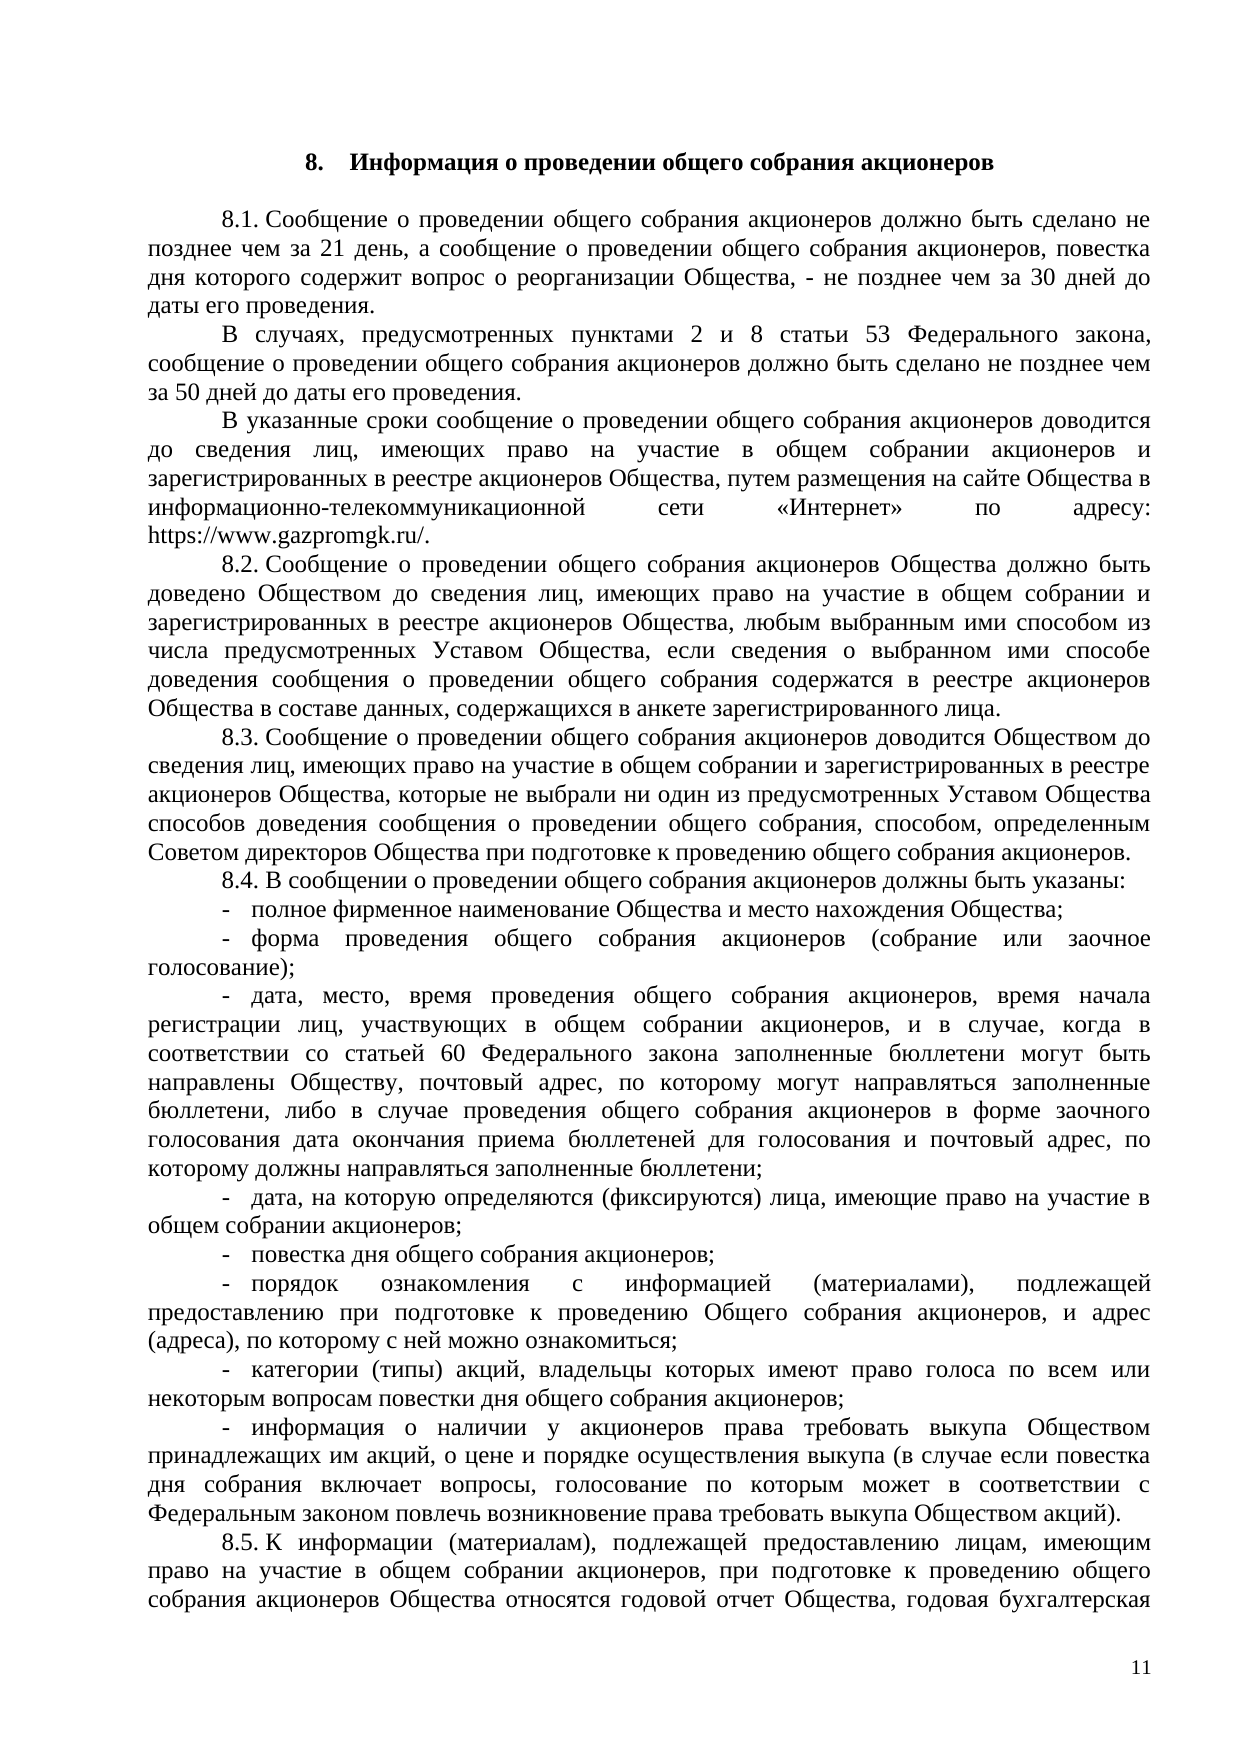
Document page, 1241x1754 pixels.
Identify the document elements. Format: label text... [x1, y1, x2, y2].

list дата, место, время проведения общего собрания акционеров, время начала регистрации лиц, участвующих в общем собрании акционеров, и в случае, когда в соответствии со статьей 60 Федерального закона заполненные бюллетени могут быть направлены Обществу, почтовый адрес, по которому могут направляться заполненные бюллетени, либо в случае проведения общего собрания акционеров в форме заочного голосования дата окончания приема бюллетеней для голосования и почтовый адрес, по которому должны направляться заполненные бюллетени; [148, 981, 1152, 1182]
text В указанные сроки сообщение о проведении общего собрания акционеров доводится до сведения лиц, имеющих право на участие в общем собрании акционеров и зарегистрированных в реестре акционеров Общества, путем размещения на сайте Общества в информационно-телекоммуникационной сети «Интернет» по адресу: https://www.gazpromgk.ru/. [148, 406, 1152, 549]
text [148, 1527, 1152, 1613]
list информация о наличии у акционеров права требовать выкупа Обществом принадлежащих им акций, о цене и порядке осуществления выкупа (в случае если повестка дня собрания включает вопросы, голосование по которым может в соответствии с Федеральным законом повлечь возникновение права требовать выкупа Обществом акций). [148, 1412, 1152, 1527]
list порядок ознакомления с информацией (материалами), подлежащей предоставлению при подготовке к проведению Общего собрания акционеров, и адрес (адреса), по которому с ней можно ознакомиться; [148, 1268, 1152, 1354]
list категории (типы) акций, владельцы которых имеют право голоса по всем или некоторым вопросам повестки дня общего собрания акционеров; [148, 1354, 1152, 1412]
text 8.1. Сообщение о проведении общего собрания акционеров должно быть сделано не позднее чем за 21 день, а сообщение о проведении общего собрания акционеров, повестка дня которого содержит вопрос о реорганизации Общества, - не позднее чем за 30 дней до даты его проведения. [148, 204, 1152, 319]
text 8.3. Сообщение о проведении общего собрания акционеров доводится Обществом до сведения лиц, имеющих право на участие в общем собрании и зарегистрированных в реестре акционеров Общества, которые не выбрали ни один из предусмотренных Уставом Общества способов доведения сообщения о проведении общего собрания, способом, определенным Советом директоров Общества при подготовке к проведению общего собрания акционеров. [148, 722, 1152, 866]
text В случаях, предусмотренных пунктами 2 и 8 статьи 53 Федерального закона, сообщение о проведении общего собрания акционеров должно быть сделано не позднее чем за 50 дней до даты его проведения. [148, 319, 1152, 406]
text 8.4. В сообщении о проведении общего собрания акционеров должны быть указаны: [148, 866, 1152, 894]
list полное фирменное наименование Общества и место нахождения Общества; [148, 894, 1152, 923]
text 8.2. Сообщение о проведении общего собрания акционеров Общества должно быть доведено Обществом до сведения лиц, имеющих право на участие в общем собрании и зарегистрированных в реестре акционеров Общества, любым выбранным ими способом из числа предусмотренных Уставом Общества, если сведения о выбранном ими способе доведения сообщения о проведении общего собрания содержатся в реестре акционеров Общества в составе данных, содержащихся в анкете зарегистрированного лица. [148, 549, 1152, 722]
list дата, на которую определяются (фиксируются) лица, имеющие право на участие в общем собрании акционеров; [148, 1182, 1152, 1239]
list форма проведения общего собрания акционеров (собрание или заочное голосование); [148, 923, 1152, 981]
list Информация о проведении общего собрания акционеров [148, 147, 1152, 176]
list повестка дня общего собрания акционеров; [148, 1239, 1152, 1268]
